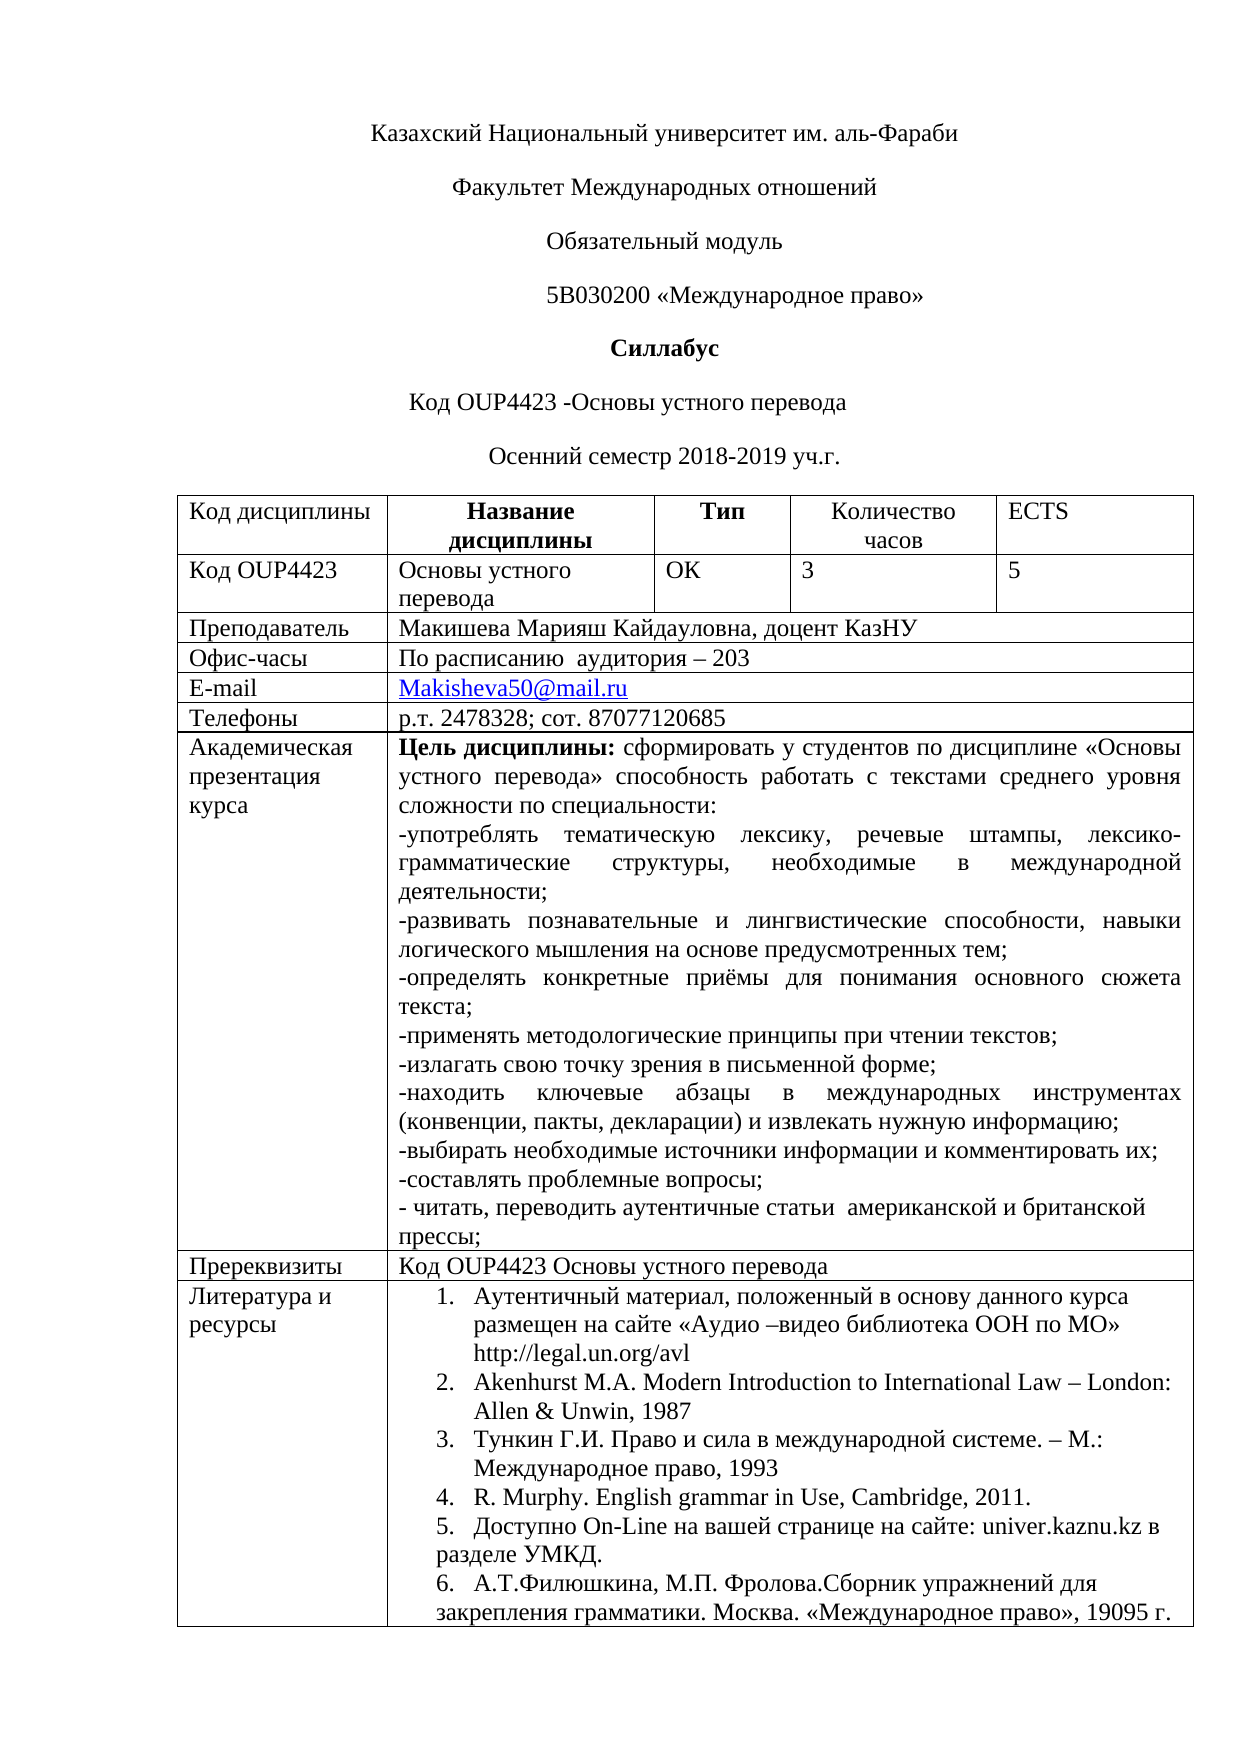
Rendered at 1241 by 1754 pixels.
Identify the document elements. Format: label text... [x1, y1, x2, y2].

table_cell Офис-часы [178, 643, 387, 672]
table_cell 5 [997, 555, 1193, 612]
table_header Название дисциплины [388, 496, 654, 554]
text Силлабус [177, 333, 1152, 362]
table_cell Пререквизиты [178, 1251, 387, 1280]
table_cell Цель дисциплины: сформировать у студентов по дисциплине «Основы устного перевода» способность работать с текстами среднего уровня сложности по специальности: -употреблять тематическую лексику, речевые штампы, лексико-грамматические структуры, необходимые в международной деятельности; -развивать познавательные и лингвистические способности, навыки логического мышления на основе предусмотренных тем; -определять конкретные приёмы для понимания основного сюжета текста; -применять методологические принципы при чтении текстов; -излагать свою точку зрения в письменной форме; -находить ключевые абзацы в международных инструментах (конвенции, пакты, декларации) и извлекать нужную информацию; -выбирать необходимые источники информации и комментировать их; -составлять проблемные вопросы; - читать, переводить аутентичные статьи американской и британской прессы; [388, 733, 1193, 1250]
table_cell Код OUP4423 [178, 555, 387, 612]
table_cell Академическая презентация курса [178, 733, 387, 1250]
table_header ECTS [997, 496, 1193, 554]
table_cell р.т. 2478328; сот. 87077120685 [388, 703, 1193, 731]
table_cell Основы устного перевода [388, 555, 654, 612]
table_cell E-mail [178, 673, 387, 702]
text Факультет Международных отношений [177, 172, 1152, 201]
table_header Тип [655, 496, 790, 554]
table_cell Телефоны [178, 703, 387, 731]
table_cell Преподаватель [178, 613, 387, 642]
text Осенний семестр 2018-2019 уч.г. [177, 441, 1152, 470]
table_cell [388, 1281, 1193, 1626]
text 5В030200 «Международное право» [177, 280, 1152, 308]
table_cell Код OUP4423 Основы устного перевода [388, 1251, 1193, 1280]
table_cell Makisheva50@mail.ru [388, 673, 1193, 702]
table_cell 3 [791, 555, 996, 612]
table_cell ОК [655, 555, 790, 612]
text Казахский Национальный университет им. аль-Фараби [177, 118, 1152, 147]
table_cell По расписанию аудитория – 203 [388, 643, 1193, 672]
text Обязательный модуль [177, 226, 1152, 254]
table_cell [178, 1281, 387, 1626]
text Код OUP4423 -Основы устного перевода [177, 387, 1152, 416]
table_header Код дисциплины [178, 496, 387, 554]
table_cell Макишева Марияш Кайдауловна, доцент КазНУ [388, 613, 1193, 642]
table_header Количество часов [791, 496, 996, 554]
